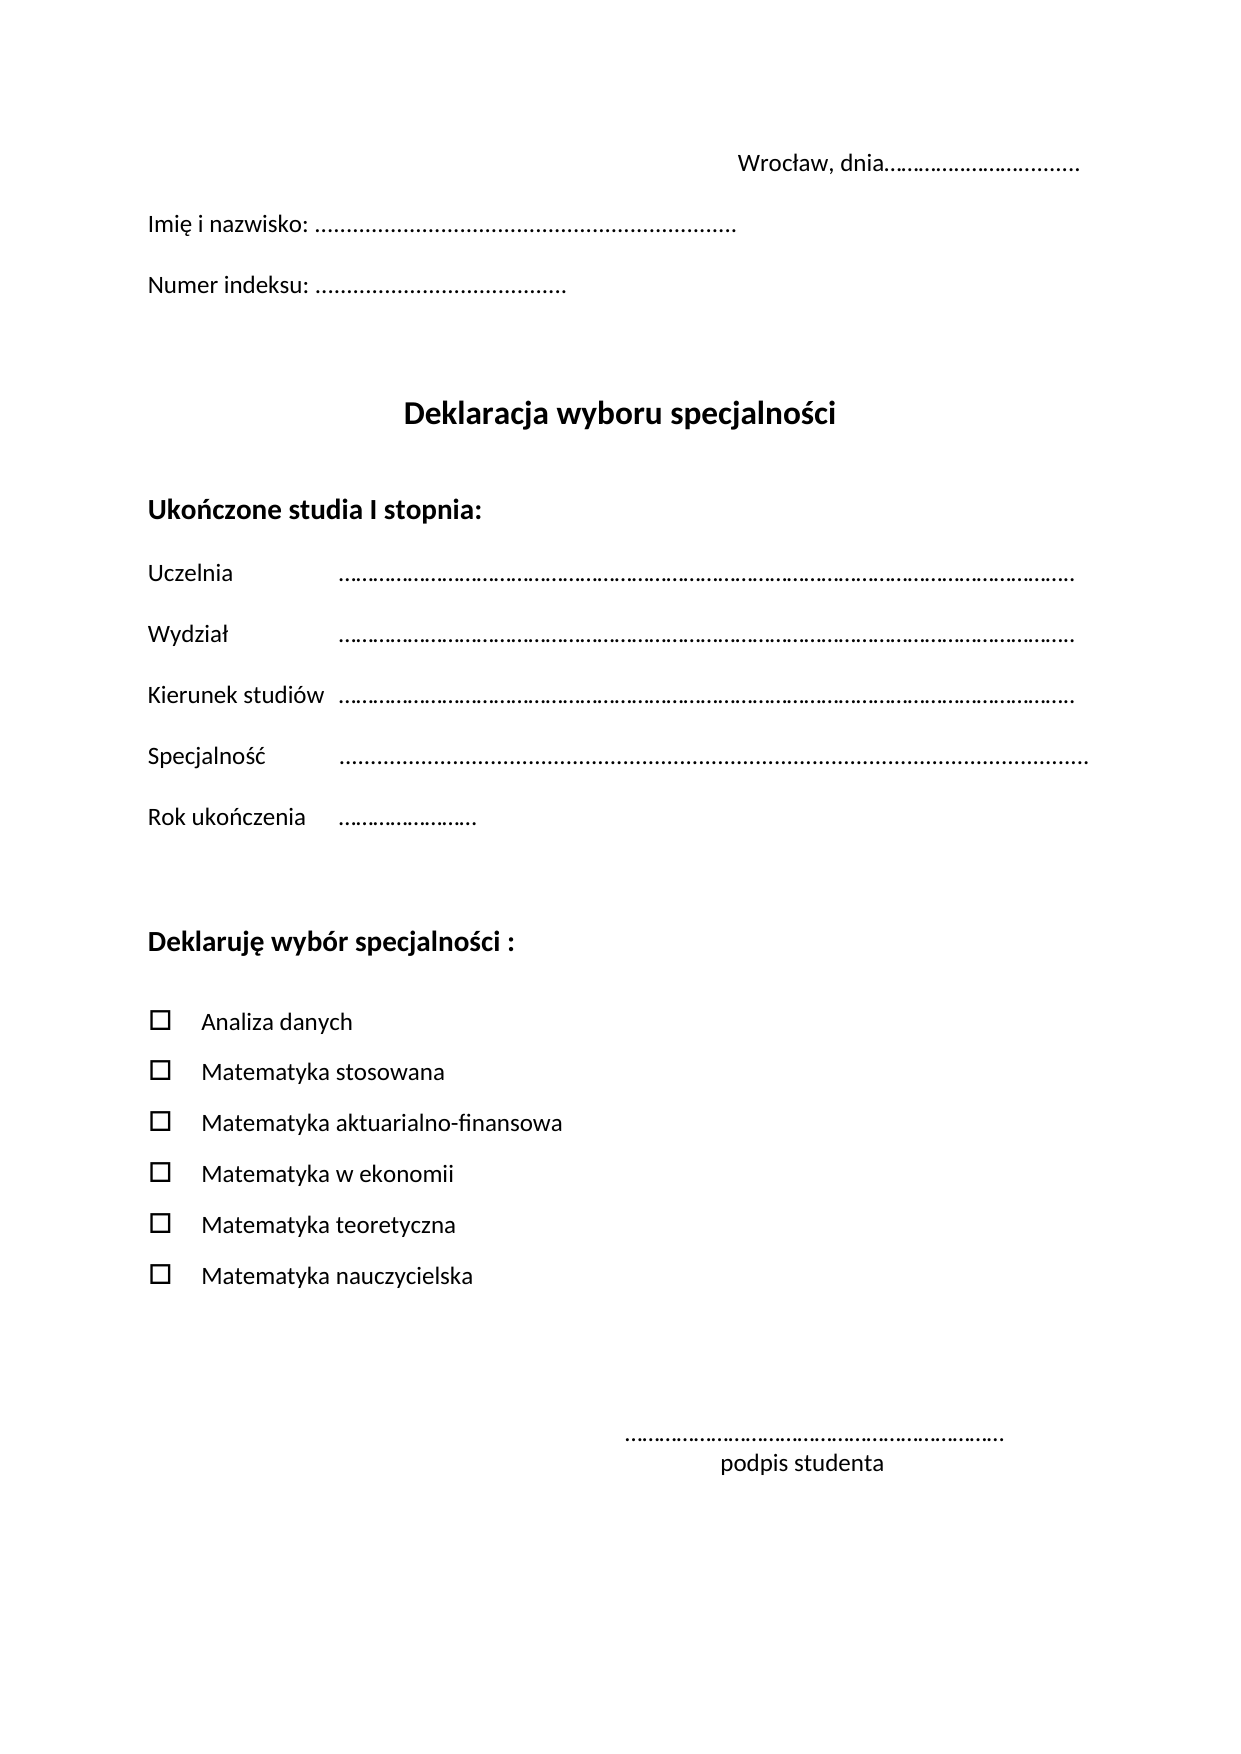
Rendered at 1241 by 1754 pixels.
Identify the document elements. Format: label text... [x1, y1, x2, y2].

text Ukończone studia I stopnia: [148, 491, 1093, 527]
text Numer indeksu: ........................................ [148, 270, 1093, 300]
text Kierunek studiów ……………………………………………………………………………………………………………….. [148, 679, 1093, 710]
text Deklaracja wyboru specjalności [148, 392, 1093, 432]
text □ Matematyka w ekonomii [148, 1142, 1093, 1193]
text □ Analiza danych [148, 989, 1093, 1040]
text □ Matematyka teoretyczna [148, 1193, 1093, 1244]
text Wydział ……………………………………………………………………………………………………………….. [148, 618, 1093, 649]
text □ Matematyka nauczycielska [148, 1244, 1093, 1294]
text □ Matematyka aktuarialno-finansowa [148, 1091, 1093, 1142]
text □ Matematyka stosowana [148, 1040, 1093, 1091]
text Wrocław, dnia…………..……….......... [148, 148, 1093, 178]
text podpis studenta [148, 1447, 1093, 1478]
text Imię i nazwisko: ................................................................... [148, 209, 1093, 239]
text Specjalność ....................................................................................................................... [148, 740, 1093, 771]
text Rok ukończenia …………………… [148, 801, 1093, 832]
text ………………………………………………………… [148, 1417, 1093, 1447]
text Deklaruję wybór specjalności : [148, 923, 1093, 959]
text Uczelnia ……………………………………………………………………………………………………………….. [148, 557, 1093, 588]
